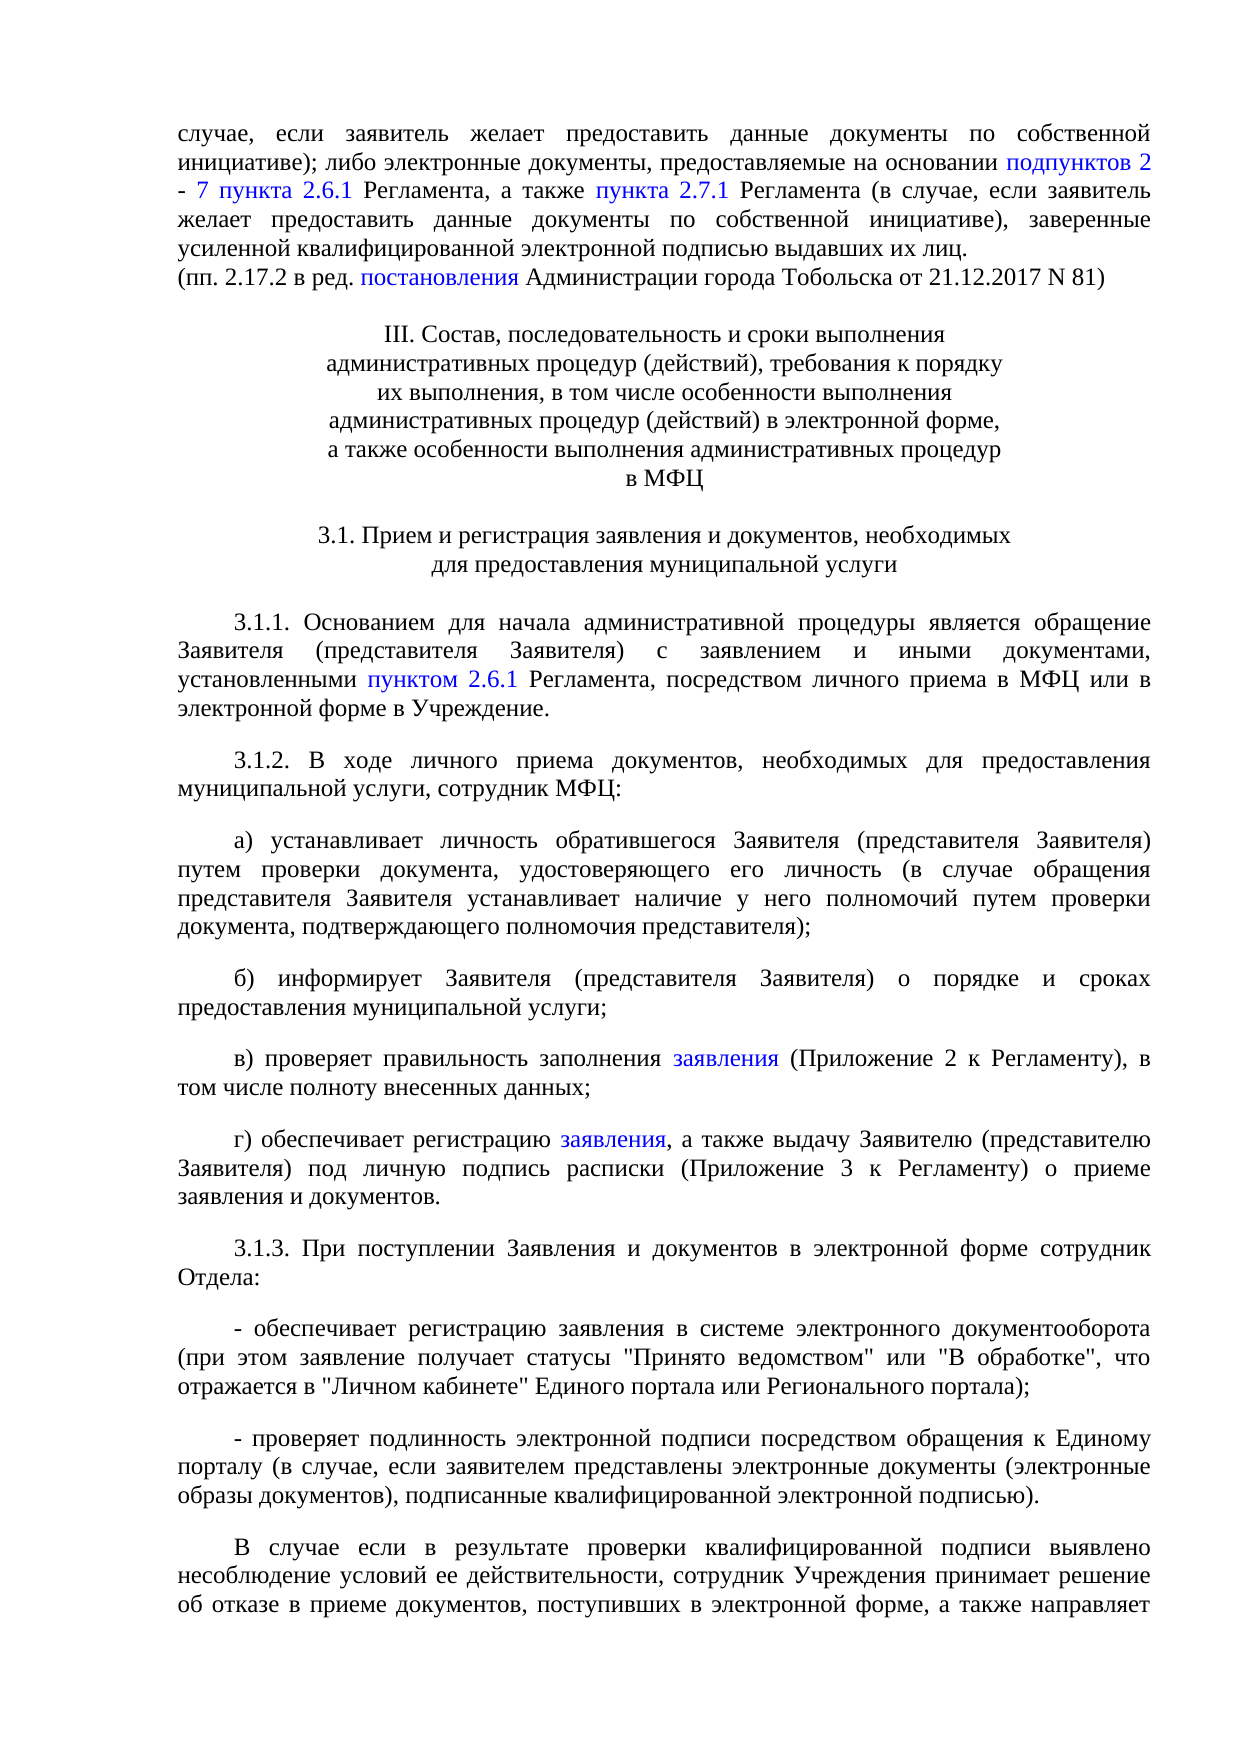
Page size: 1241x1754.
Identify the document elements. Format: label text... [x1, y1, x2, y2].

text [177, 1532, 1152, 1618]
text г) обеспечивает регистрацию заявления, а также выдачу Заявителю (представителю Заявителя) под личную подпись расписки (Приложение 3 к Регламенту) о приеме заявления и документов. [177, 1124, 1152, 1210]
text в) проверяет правильность заполнения заявления (Приложение 2 к Регламенту), в том числе полноту внесенных данных; [177, 1043, 1152, 1101]
text (пп. 2.17.2 в ред. постановления Администрации города Тобольска от 21.12.2017 N 81) [177, 262, 1152, 291]
text б) информирует Заявителя (представителя Заявителя) о порядке и сроках предоставления муниципальной услуги; [177, 963, 1152, 1021]
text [177, 118, 1152, 262]
text а) устанавливает личность обратившегося Заявителя (представителя Заявителя) путем проверки документа, удостоверяющего его личность (в случае обращения представителя Заявителя устанавливает наличие у него полномочий путем проверки документа, подтверждающего полномочия представителя); [177, 825, 1152, 940]
text - обеспечивает регистрацию заявления в системе электронного документооборота (при этом заявление получает статусы "Принято ведомством" или "В обработке", что отражается в "Личном кабинете" Единого портала или Регионального портала); [177, 1313, 1152, 1400]
text их выполнения, в том числе особенности выполнения [177, 377, 1152, 406]
text а также особенности выполнения административных процедур [177, 434, 1152, 463]
text административных процедур (действий) в электронной форме, [177, 406, 1152, 434]
text 3.1.1. Основанием для начала административной процедуры является обращение Заявителя (представителя Заявителя) с заявлением и иными документами, установленными пунктом 2.6.1 Регламента, посредством личного приема в МФЦ или в электронной форме в Учреждение. [177, 607, 1152, 722]
text 3.1.2. В ходе личного приема документов, необходимых для предоставления муниципальной услуги, сотрудник МФЦ: [177, 745, 1152, 802]
text III. Состав, последовательность и сроки выполнения [177, 319, 1152, 348]
text в МФЦ [177, 463, 1152, 492]
text административных процедур (действий), требования к порядку [177, 348, 1152, 377]
text - проверяет подлинность электронной подписи посредством обращения к Единому порталу (в случае, если заявителем представлены электронные документы (электронные образы документов), подписанные квалифицированной электронной подписью). [177, 1423, 1152, 1509]
text 3.1.3. При поступлении Заявления и документов в электронной форме сотрудник Отдела: [177, 1233, 1152, 1291]
text 3.1. Прием и регистрация заявления и документов, необходимых [177, 521, 1152, 549]
text для предоставления муниципальной услуги [177, 549, 1152, 578]
